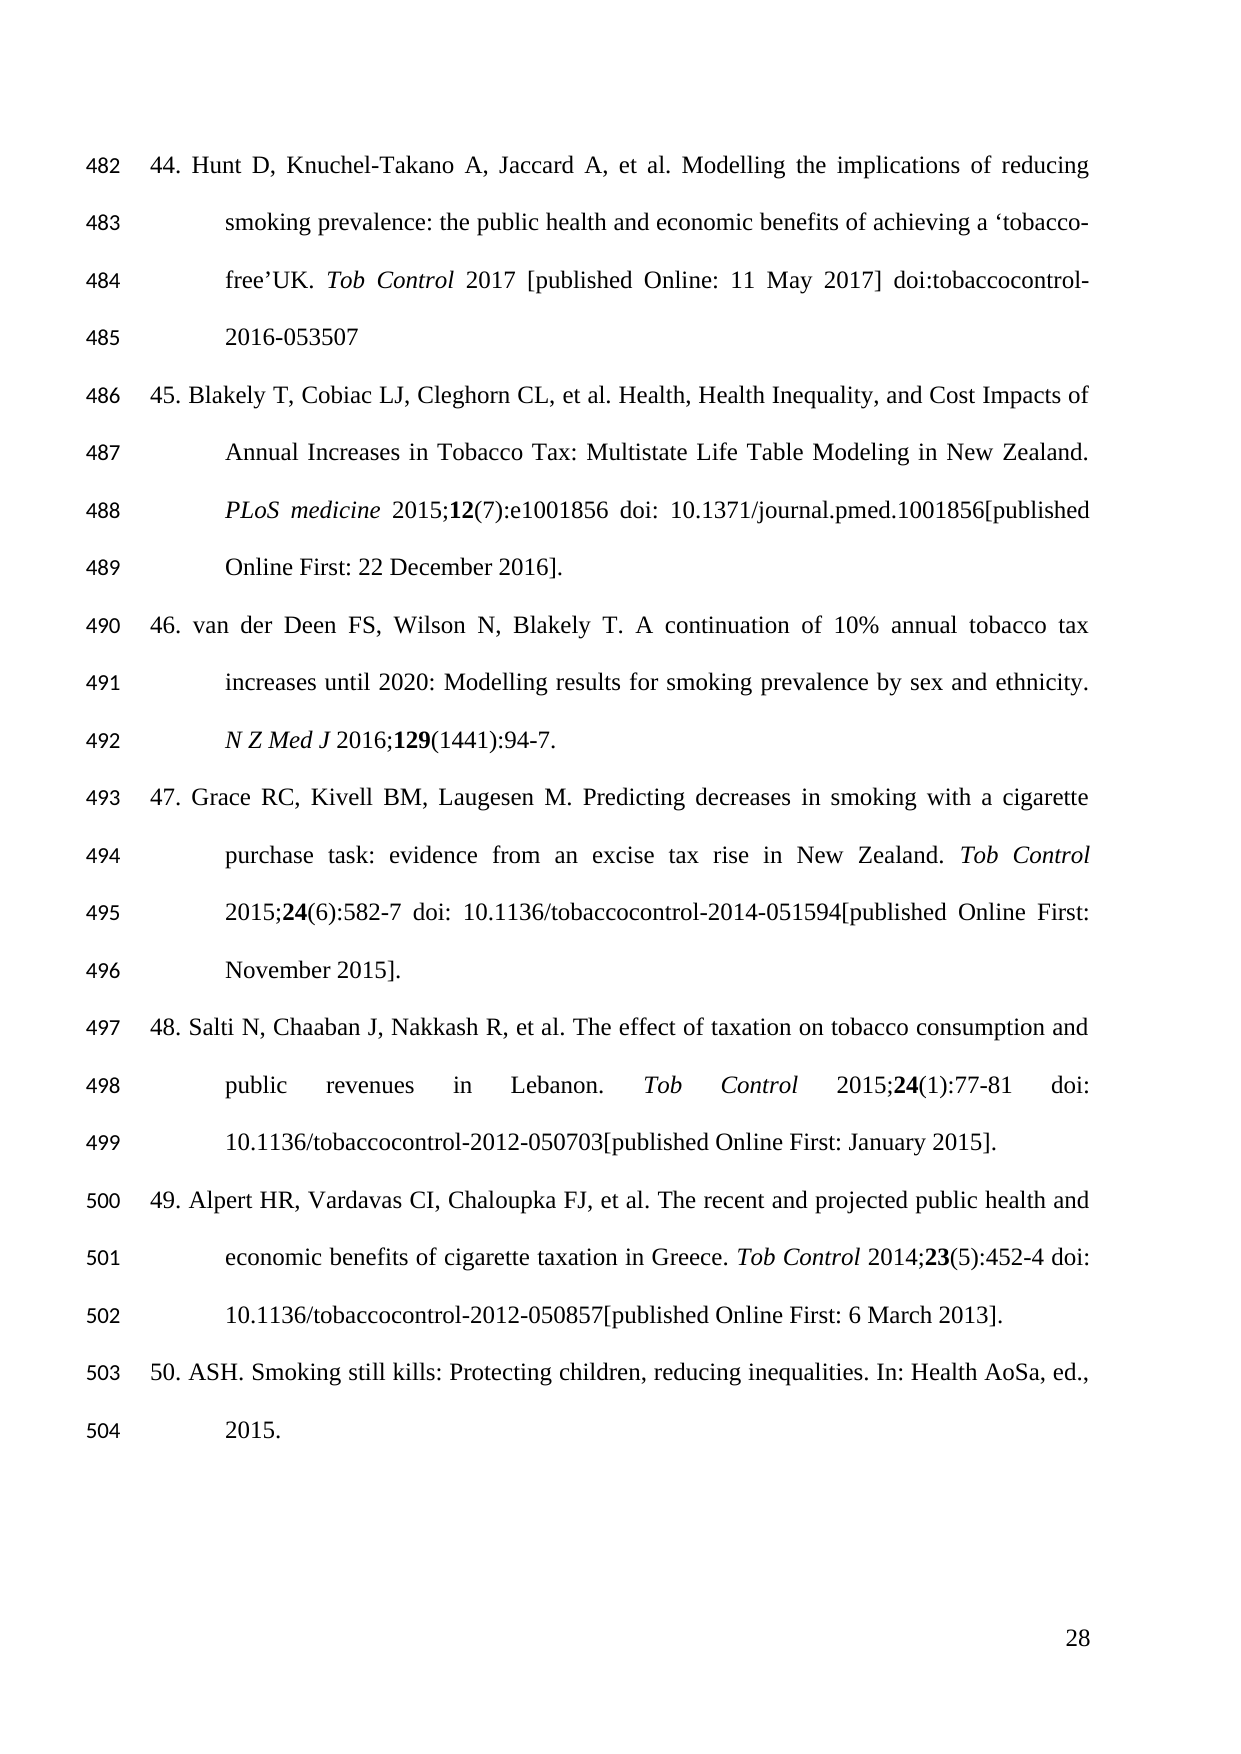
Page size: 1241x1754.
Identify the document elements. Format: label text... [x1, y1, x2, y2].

text 45. Blakely T, Cobiac LJ, Cleghorn CL, et al. Health, Health Inequality, and Cost Impacts of Annual Increases in Tobacco Tax: Multistate Life Table Modeling in New Zealand. PLoS medicine 2015;12(7):e1001856 doi: 10.1371/journal.pmed.1001856[published Online First: 22 December 2016]. [150, 380, 1090, 581]
text 44. Hunt D, Knuchel-Takano A, Jaccard A, et al. Modelling the implications of reducing smoking prevalence: the public health and economic benefits of achieving a ‘tobacco-free’UK. Tob Control 2017 [published Online: 11 May 2017] doi:tobaccocontrol-2016-053507 [150, 150, 1090, 351]
text 46. van der Deen FS, Wilson N, Blakely T. A continuation of 10% annual tobacco tax increases until 2020: Modelling results for smoking prevalence by sex and ethnicity. N Z Med J 2016;129(1441):94-7. [150, 610, 1090, 754]
text 50. ASH. Smoking still kills: Protecting children, reducing inequalities. In: Health AoSa, ed., 2015. [150, 1357, 1090, 1444]
text 49. Alpert HR, Vardavas CI, Chaloupka FJ, et al. The recent and projected public health and economic benefits of cigarette taxation in Greece. Tob Control 2014;23(5):452-4 doi: 10.1136/tobaccocontrol-2012-050857[published Online First: 6 March 2013]. [150, 1185, 1090, 1329]
text 47. Grace RC, Kivell BM, Laugesen M. Predicting decreases in smoking with a cigarette purchase task: evidence from an excise tax rise in New Zealand. Tob Control 2015;24(6):582-7 doi: 10.1136/tobaccocontrol-2014-051594[published Online First: November 2015]. [150, 782, 1090, 984]
text 48. Salti N, Chaaban J, Nakkash R, et al. The effect of taxation on tobacco consumption and public revenues in Lebanon. Tob Control 2015;24(1):77-81 doi: 10.1136/tobaccocontrol-2012-050703[published Online First: January 2015]. [150, 1012, 1090, 1156]
